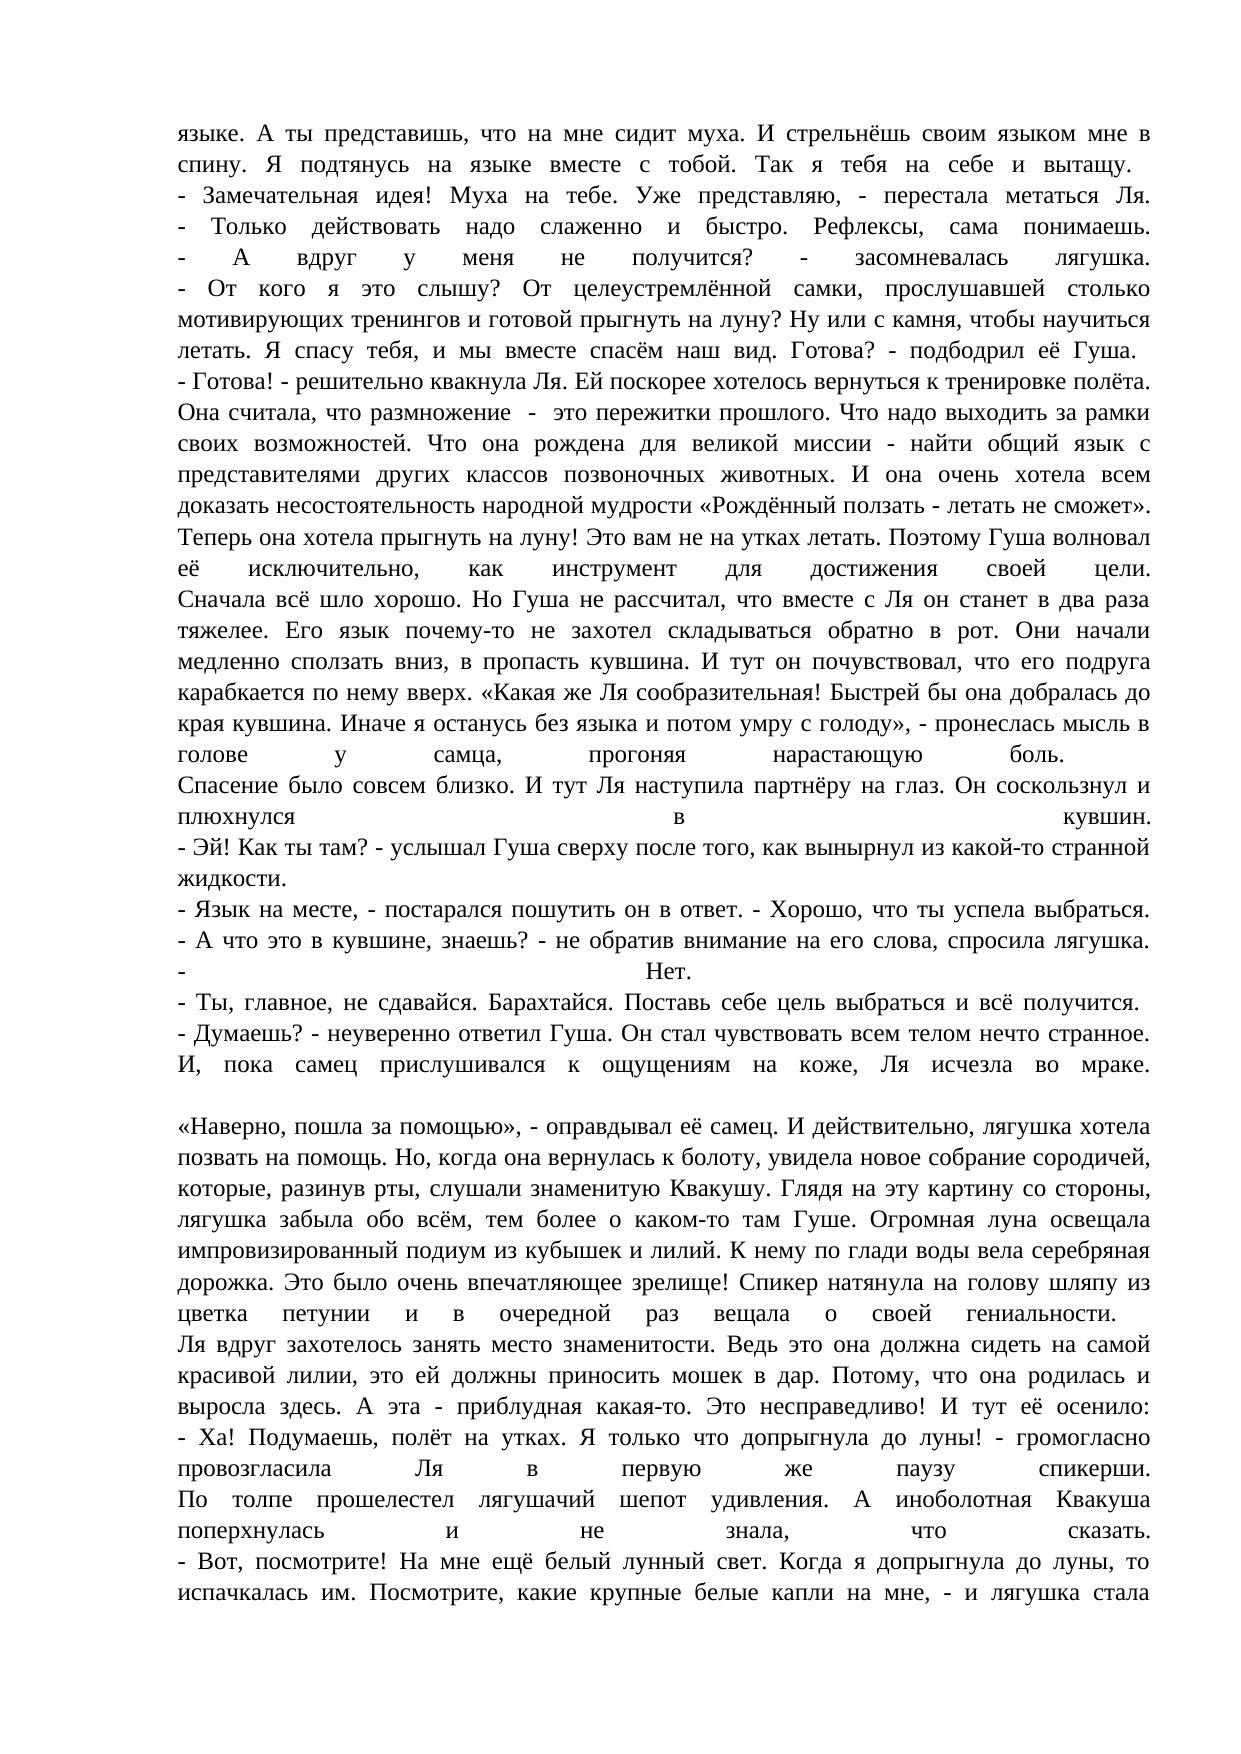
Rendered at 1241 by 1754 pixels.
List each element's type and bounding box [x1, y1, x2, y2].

text [177, 118, 1152, 1606]
